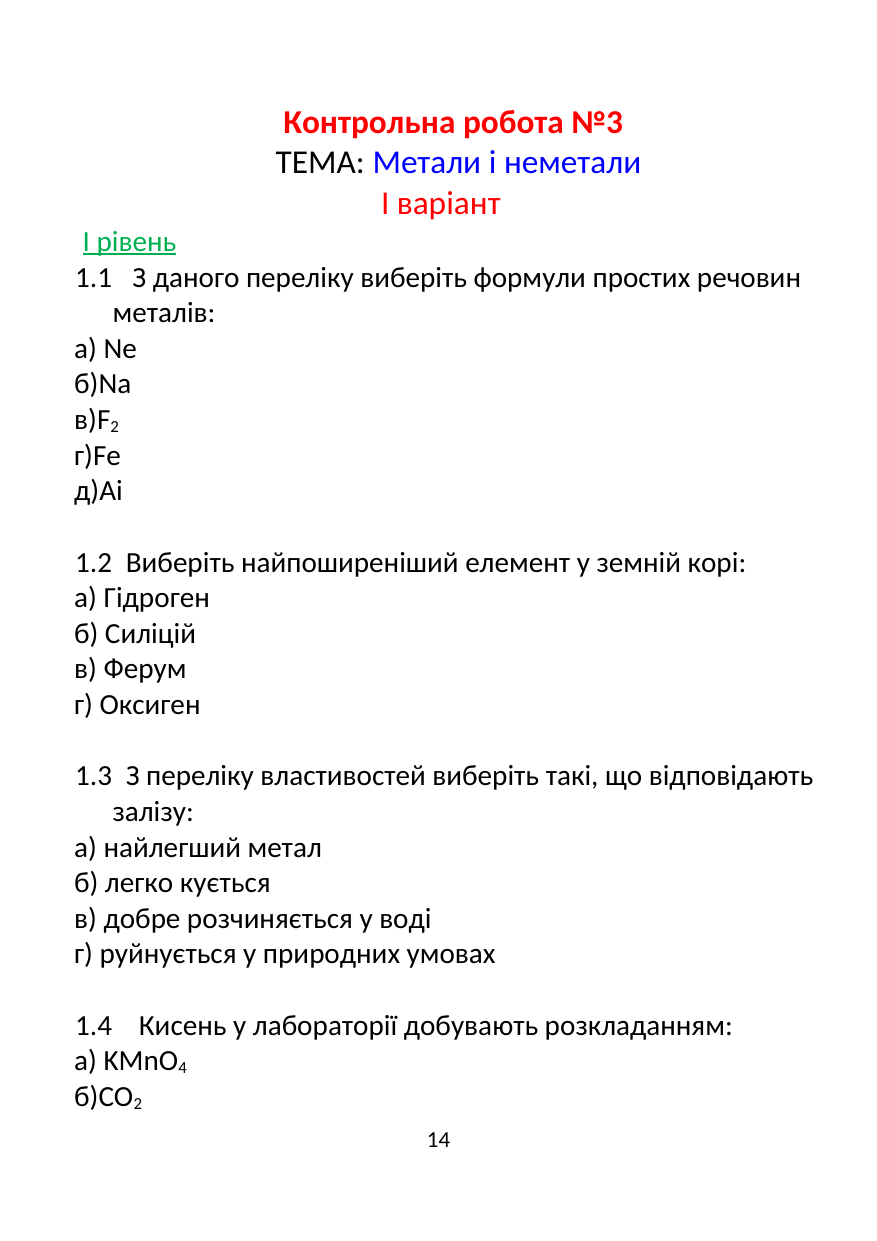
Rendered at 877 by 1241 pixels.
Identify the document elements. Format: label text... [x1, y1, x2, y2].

text а) KMnO4 [74, 1042, 847, 1078]
list Виберіть найпоширеніший елемент у земній корі: [75, 544, 847, 579]
list З переліку властивостей виберіть такі, що відповідають залізу: [75, 757, 847, 829]
text І варіант [162, 182, 847, 223]
text ТЕМА: Метали і неметали [162, 142, 847, 182]
text а) найлегший метал [74, 829, 847, 864]
list З даного переліку виберіть формули простих речовин металів: [75, 259, 847, 330]
text в)F2 [74, 401, 847, 437]
text а) Ne [74, 330, 847, 366]
text Контрольна робота №3 [162, 101, 847, 142]
text г) руйнується у природних умовах [74, 936, 847, 971]
text г)Fe [74, 437, 847, 472]
text а) Гідроген [74, 579, 847, 615]
text б)CO2 [74, 1078, 847, 1114]
text д)Ai [74, 472, 847, 508]
text в) добре розчиняється у воді [74, 900, 847, 936]
text г) Оксиген [74, 686, 847, 722]
text б) легко кується [74, 864, 847, 900]
text б)Na [74, 366, 847, 401]
text І рівень [29, 223, 847, 259]
list Кисень у лабораторії добувають розкладанням: [75, 1007, 847, 1042]
text б) Силіцій [74, 615, 847, 651]
text в) Ферум [74, 651, 847, 686]
